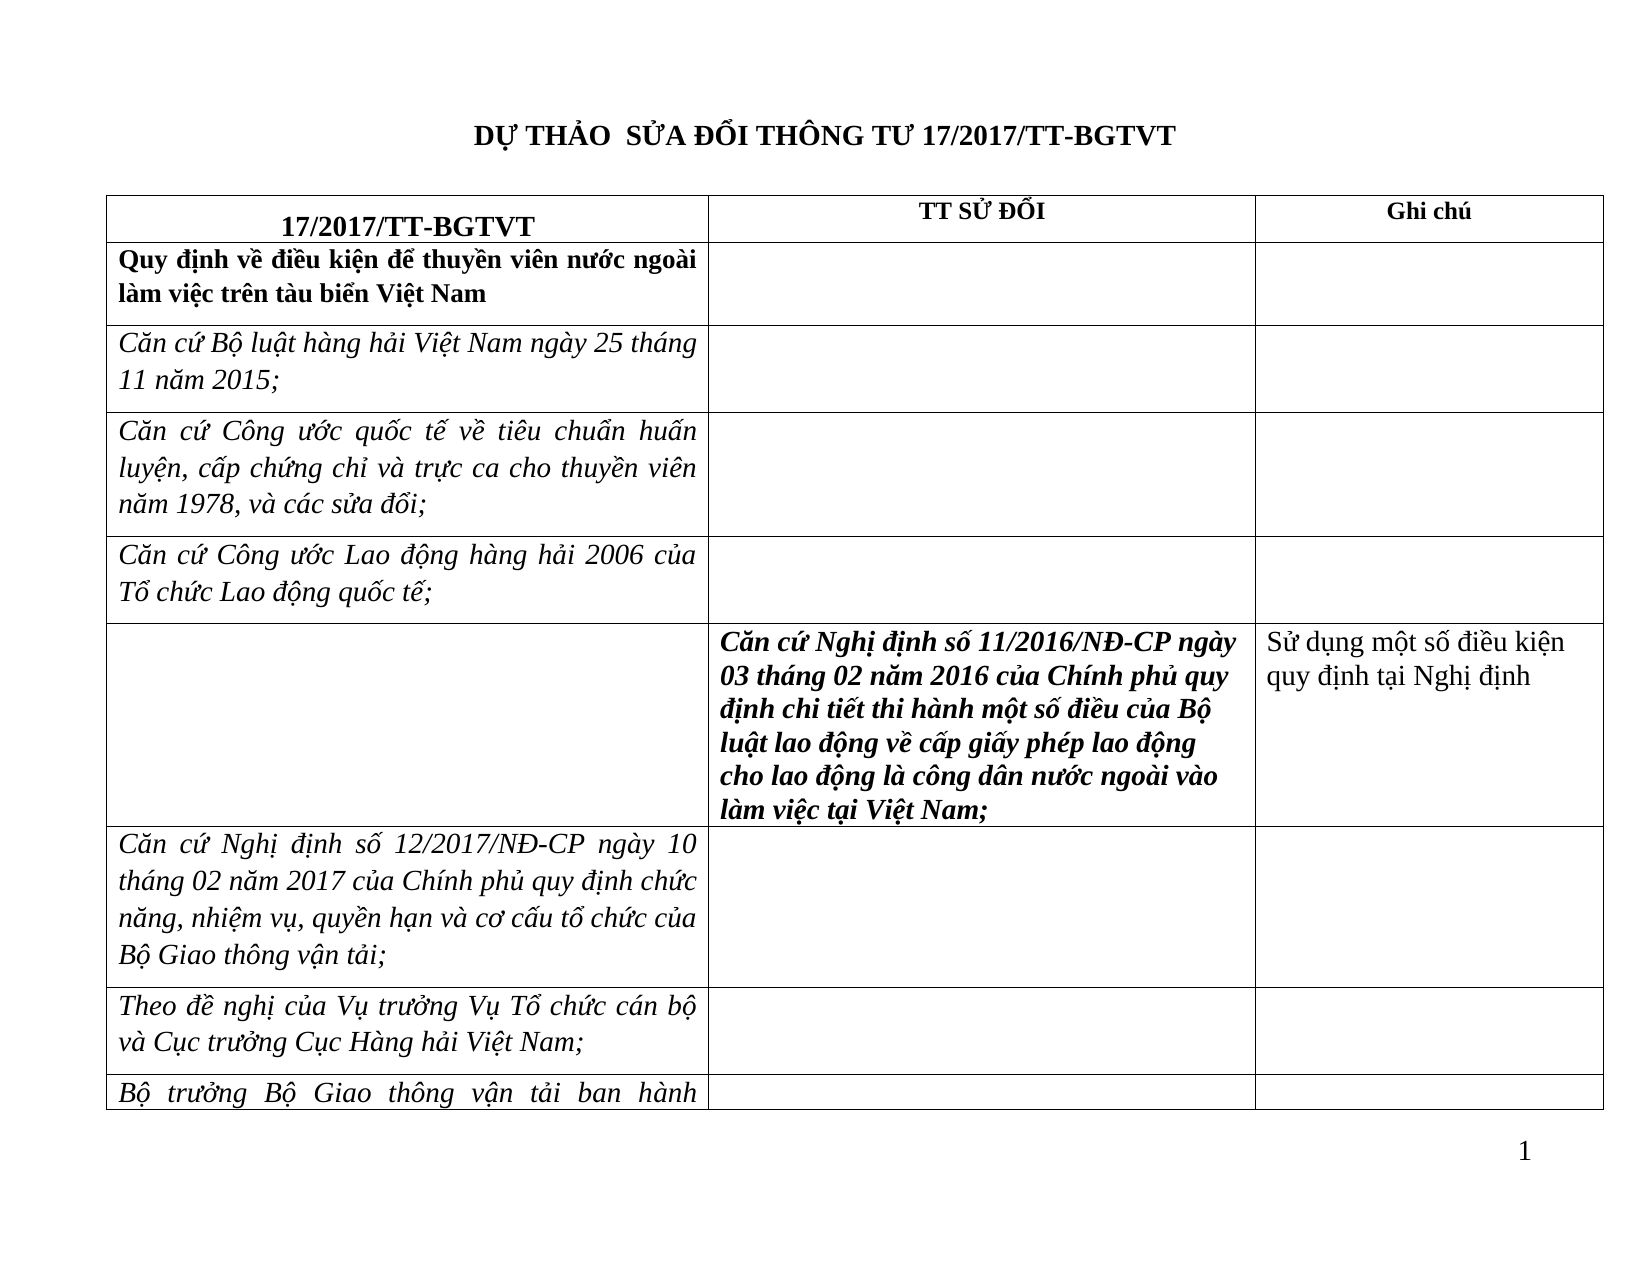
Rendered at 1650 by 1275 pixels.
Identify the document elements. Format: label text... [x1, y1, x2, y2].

table_header TT SỬ ĐỔI [709, 196, 1255, 242]
table_cell [709, 326, 1255, 412]
table_cell Quy định về điều kiện để thuyền viên nước ngoài làm việc trên tàu biển Việt Nam [107, 243, 708, 324]
table_cell Căn cứ Công ước quốc tế về tiêu chuẩn huấn luyện, cấp chứng chỉ và trực ca cho thuyền viên năm 1978, và các sửa đổi; [107, 413, 708, 536]
table_cell [709, 537, 1255, 623]
table_header Ghi chú [1256, 196, 1603, 242]
table_cell [1256, 1075, 1603, 1108]
table_cell [1256, 326, 1603, 412]
table_cell Căn cứ Công ước Lao động hàng hải 2006 của Tổ chức Lao động quốc tế; [107, 537, 708, 623]
table_cell Căn cứ Nghị định số 12/2017/NĐ-CP ngày 10 tháng 02 năm 2017 của Chính phủ quy định chức năng, nhiệm vụ, quyền hạn và cơ cấu tổ chức của Bộ Giao thông vận tải; [107, 827, 708, 987]
table_cell [709, 1075, 1255, 1108]
text DỰ THẢO SỬA ĐỔI THÔNG TƯ 17/2017/TT-BGTVT [118, 118, 1532, 152]
table_cell [1256, 988, 1603, 1074]
table_cell Sử dụng một số điều kiện quy định tại Nghị định [1256, 624, 1603, 826]
table_cell [709, 243, 1255, 324]
table_cell [1256, 827, 1603, 987]
table_cell [709, 988, 1255, 1074]
table_cell Căn cứ Nghị định số 11/2016/NĐ-CP ngày 03 tháng 02 năm 2016 của Chính phủ quy định chi tiết thi hành một số điều của Bộ luật lao động về cấp giấy phép lao động cho lao động là công dân nước ngoài vào làm việc tại Việt Nam; [709, 624, 1255, 826]
table_cell [709, 413, 1255, 536]
table_header 17/2017/TT-BGTVT [107, 196, 708, 242]
table_cell [107, 624, 708, 826]
table_cell [709, 827, 1255, 987]
table_cell [1256, 413, 1603, 536]
table_cell Căn cứ Bộ luật hàng hải Việt Nam ngày 25 tháng 11 năm 2015; [107, 326, 708, 412]
table_cell Theo đề nghị của Vụ trưởng Vụ Tổ chức cán bộ và Cục trưởng Cục Hàng hải Việt Nam; [107, 988, 708, 1074]
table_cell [107, 1075, 708, 1108]
table_cell [1256, 537, 1603, 623]
table_cell [1256, 243, 1603, 324]
